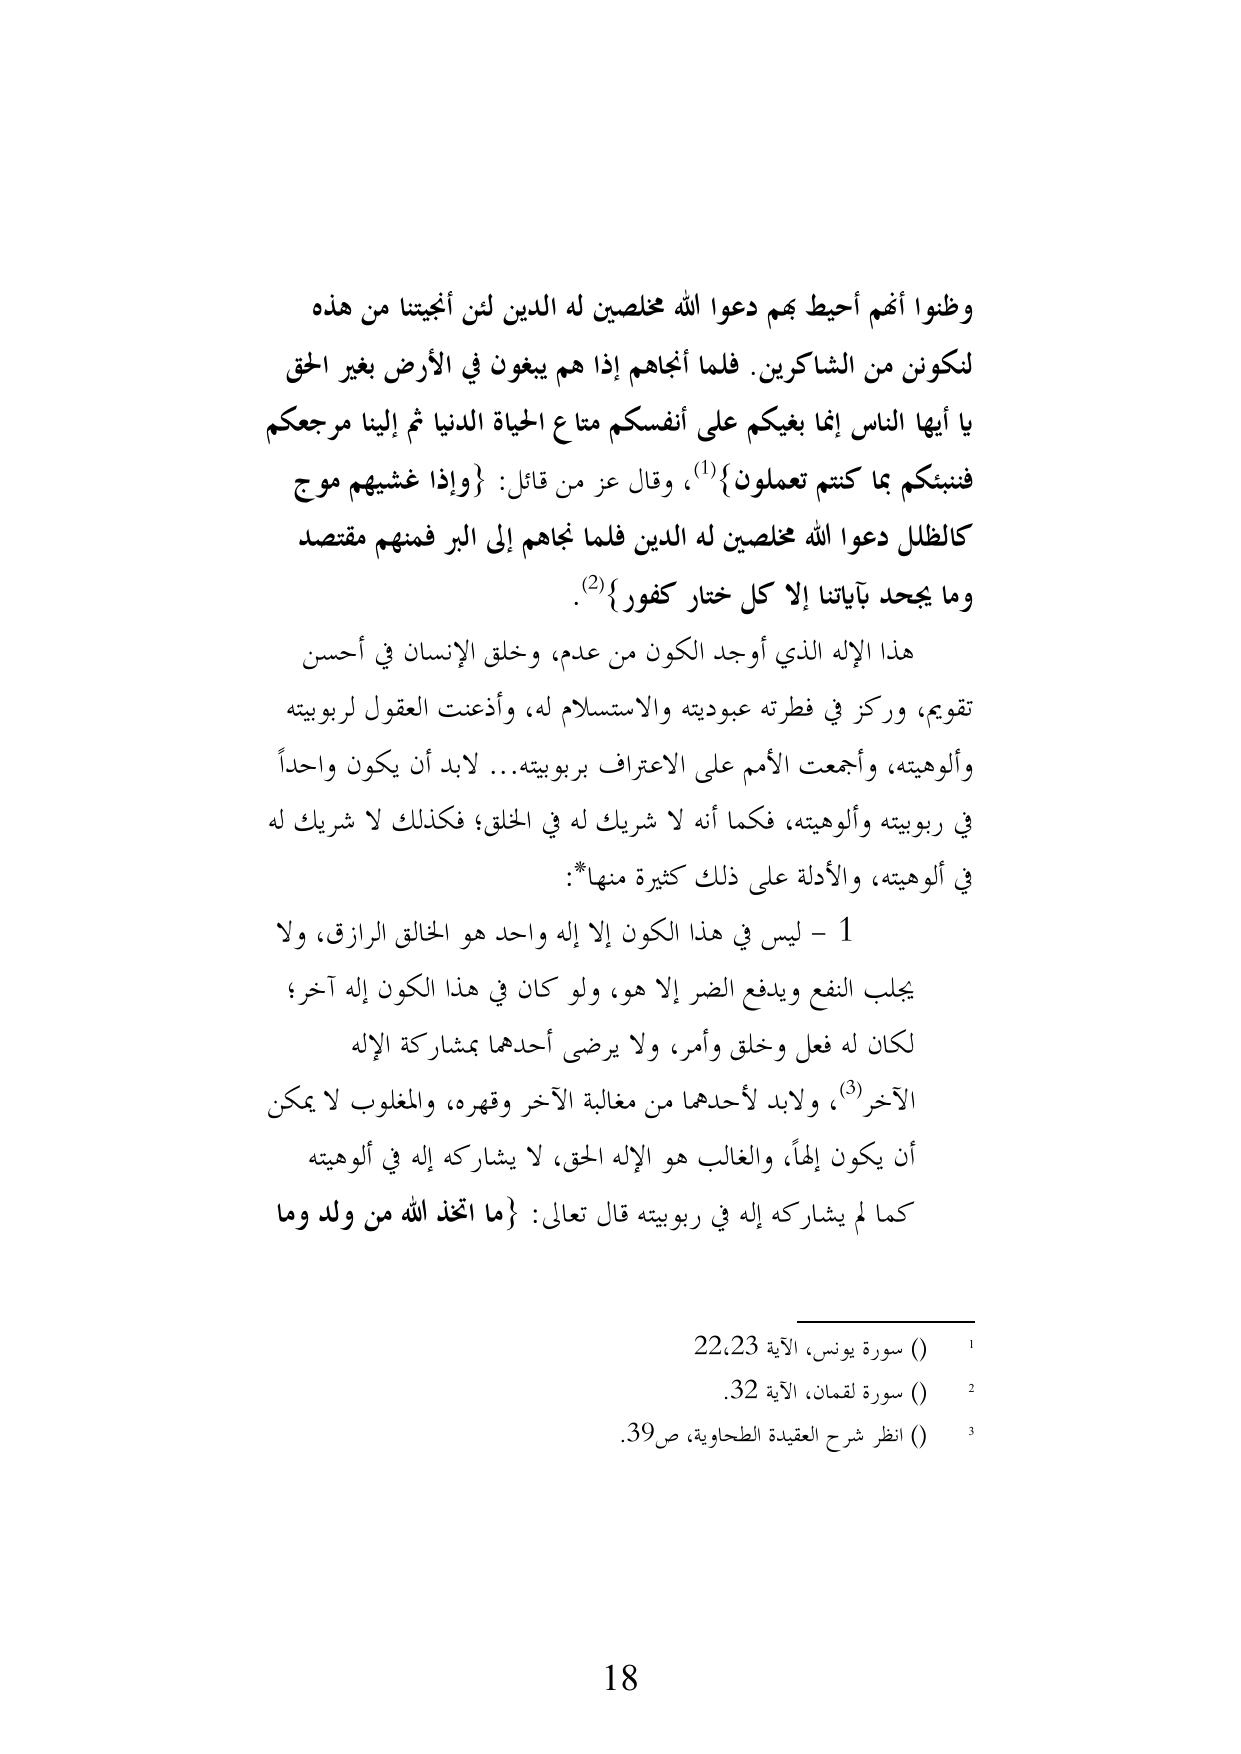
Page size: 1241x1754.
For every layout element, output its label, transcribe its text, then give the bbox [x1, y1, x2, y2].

text هذا الإله الذي أوجد الكون من عدم، وخلق الإنسان في أحسن تقويم، وركز في فطرته عبوديته والاستسلام له، وأذعنت العقول لربوبيته وألوهيته، وأجمعت الأمم على الاعتراف بربوبيته... لابد أن يكون واحداً في ربوبيته وألوهيته، فكما أنه لا شريك له في الخلق؛ فكذلك لا شريك له في ألوهيته، والأدلة على ذلك كثيرة منها*: [266, 626, 974, 906]
text والإنسان يعلم أنه تمر به أزمات ومصائب، وحينما لا يقدر البشر على دفعها فإنه يتجه بقلبه إلى السماء ويستغيث بربه ليفرج همه، ويكشف غمه، وإن كان في سائر أيامه ينكر ربه ويعبد صنمه، فهذه ضرورة لا تدفع، ولابد من الإقرار بها، بل إن الحيوان إذا ألمت به مصيبة رفع رأسه وشخص ببصره إلى السماء. وقد أخبر الله عن الإنسان أنه إذا أصابه ضر أسرع إلى ربه يسأله أن يكشف ضره قال تعالى: {وإذا مس الإنسان ضر دعا ربه منيباً إليه ثم إذا خوله نعمة منه نسي ما كان يدعو إليه من قبل وجعل لله أنداداً}()، وقال تعالى مخبراً عن حال المشركين: {هو الذي يسيركم في البر والبحر حتى إذا كنتم في الفلك وجرين بهم بريح طيبة وفرحوا جاءتها ريح عاصف وجاءهم الموج من كل مكان وظنوا أنهم أحيط بهم دعوا الله مخلصين له الدين لئن أنجيتنا من هذه لنكونن من الشاكرين. فلما أنجاهم إذا هم يبغون في الأرض بغير الحق يا أيها الناس إنما بغيكم على أنفسكم متاع الحياة الدنيا ثم إلينا مرجعكم فننبئكم بما كنتم تعملون}()، وقال عز من قائل: {وإذا غشيهم موج كالظلل دعوا الله مخلصين له الدين فلما نجاهم إلى البر فمنهم مقتصد وما يجحد بآياتنا إلا كل ختار كفور}(). [266, 281, 974, 626]
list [266, 906, 916, 1243]
